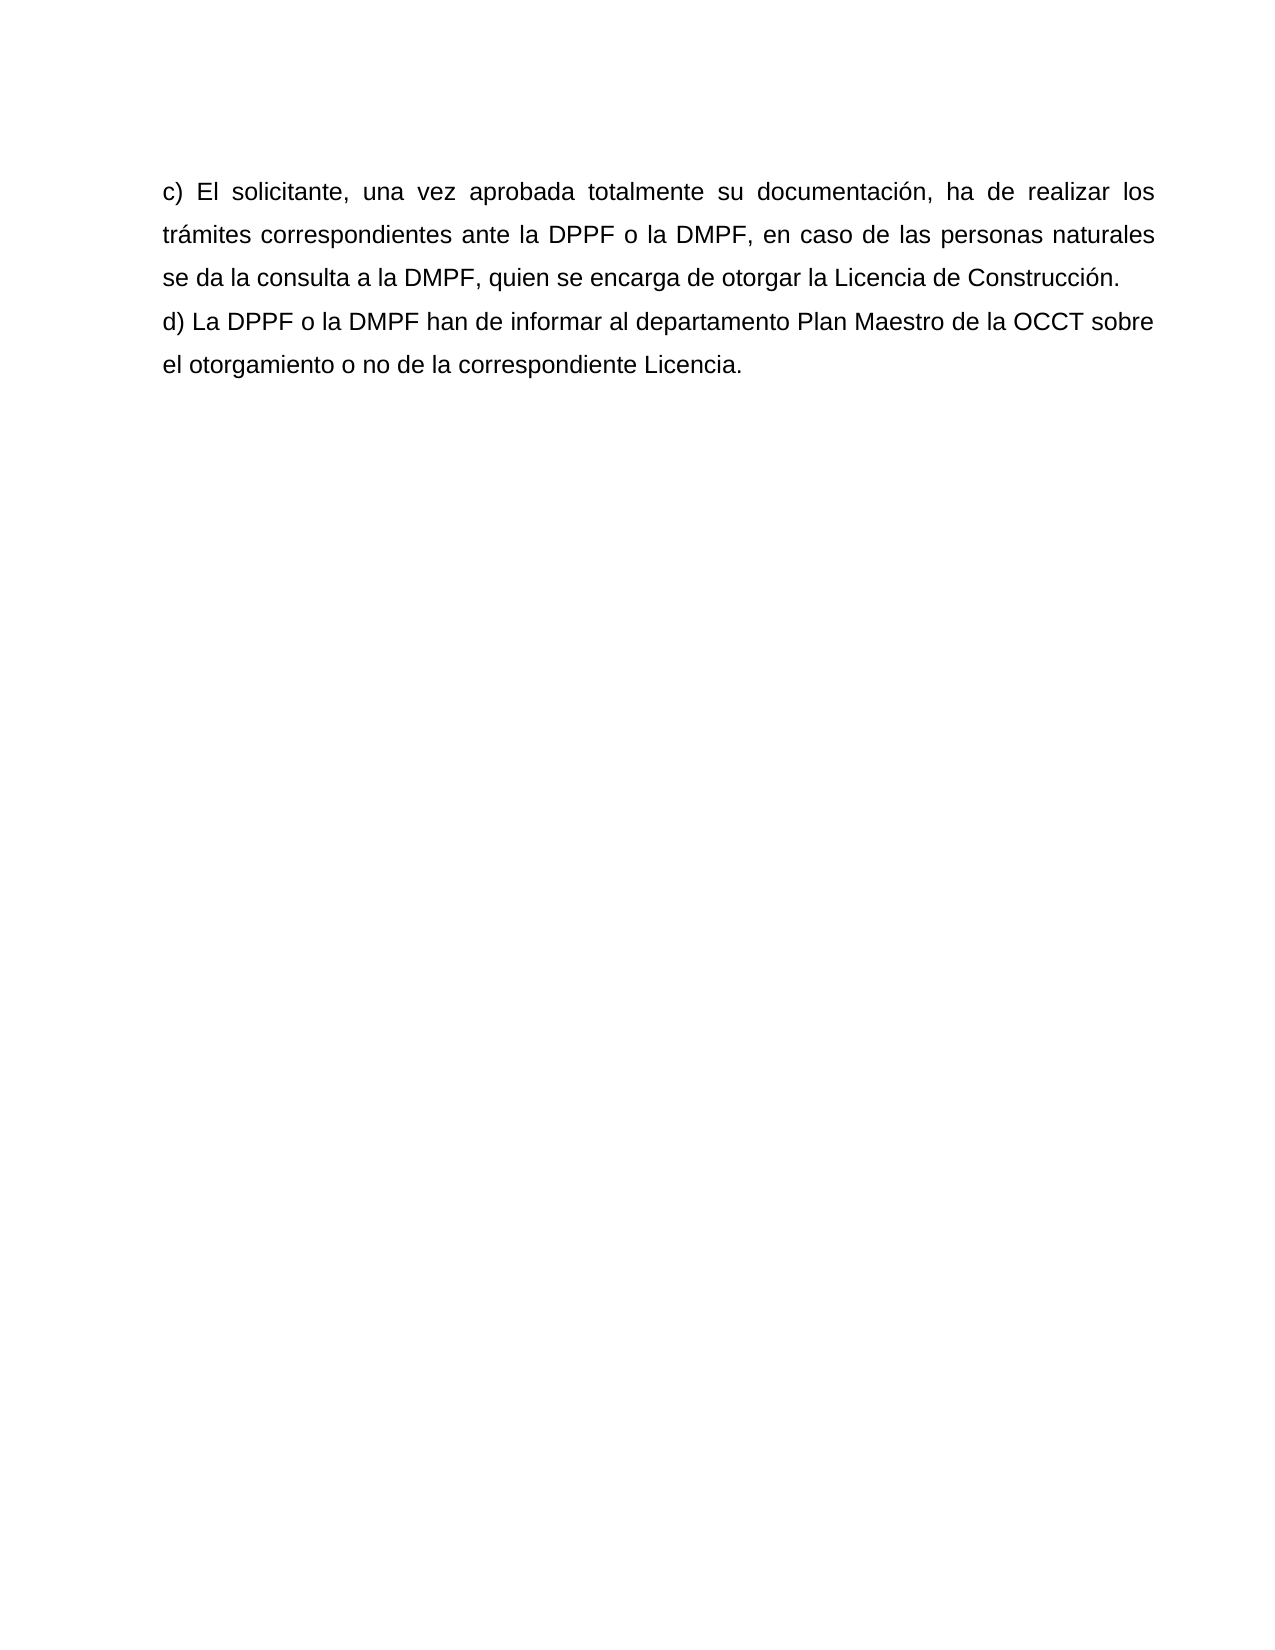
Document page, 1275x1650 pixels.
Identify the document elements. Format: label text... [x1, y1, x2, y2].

text c) El solicitante, una vez aprobada totalmente su documentación, ha de realizar los trámites correspondientes ante la DPPF o la DMPF, en caso de las personas naturales se da la consulta a la DMPF, quien se encarga de otorgar la Licencia de Construcción. [162, 177, 1157, 292]
text d) La DPPF o la DMPF han de informar al departamento Plan Maestro de la OCCT sobre el otorgamiento o no de la correspondiente Licencia. [162, 307, 1157, 378]
